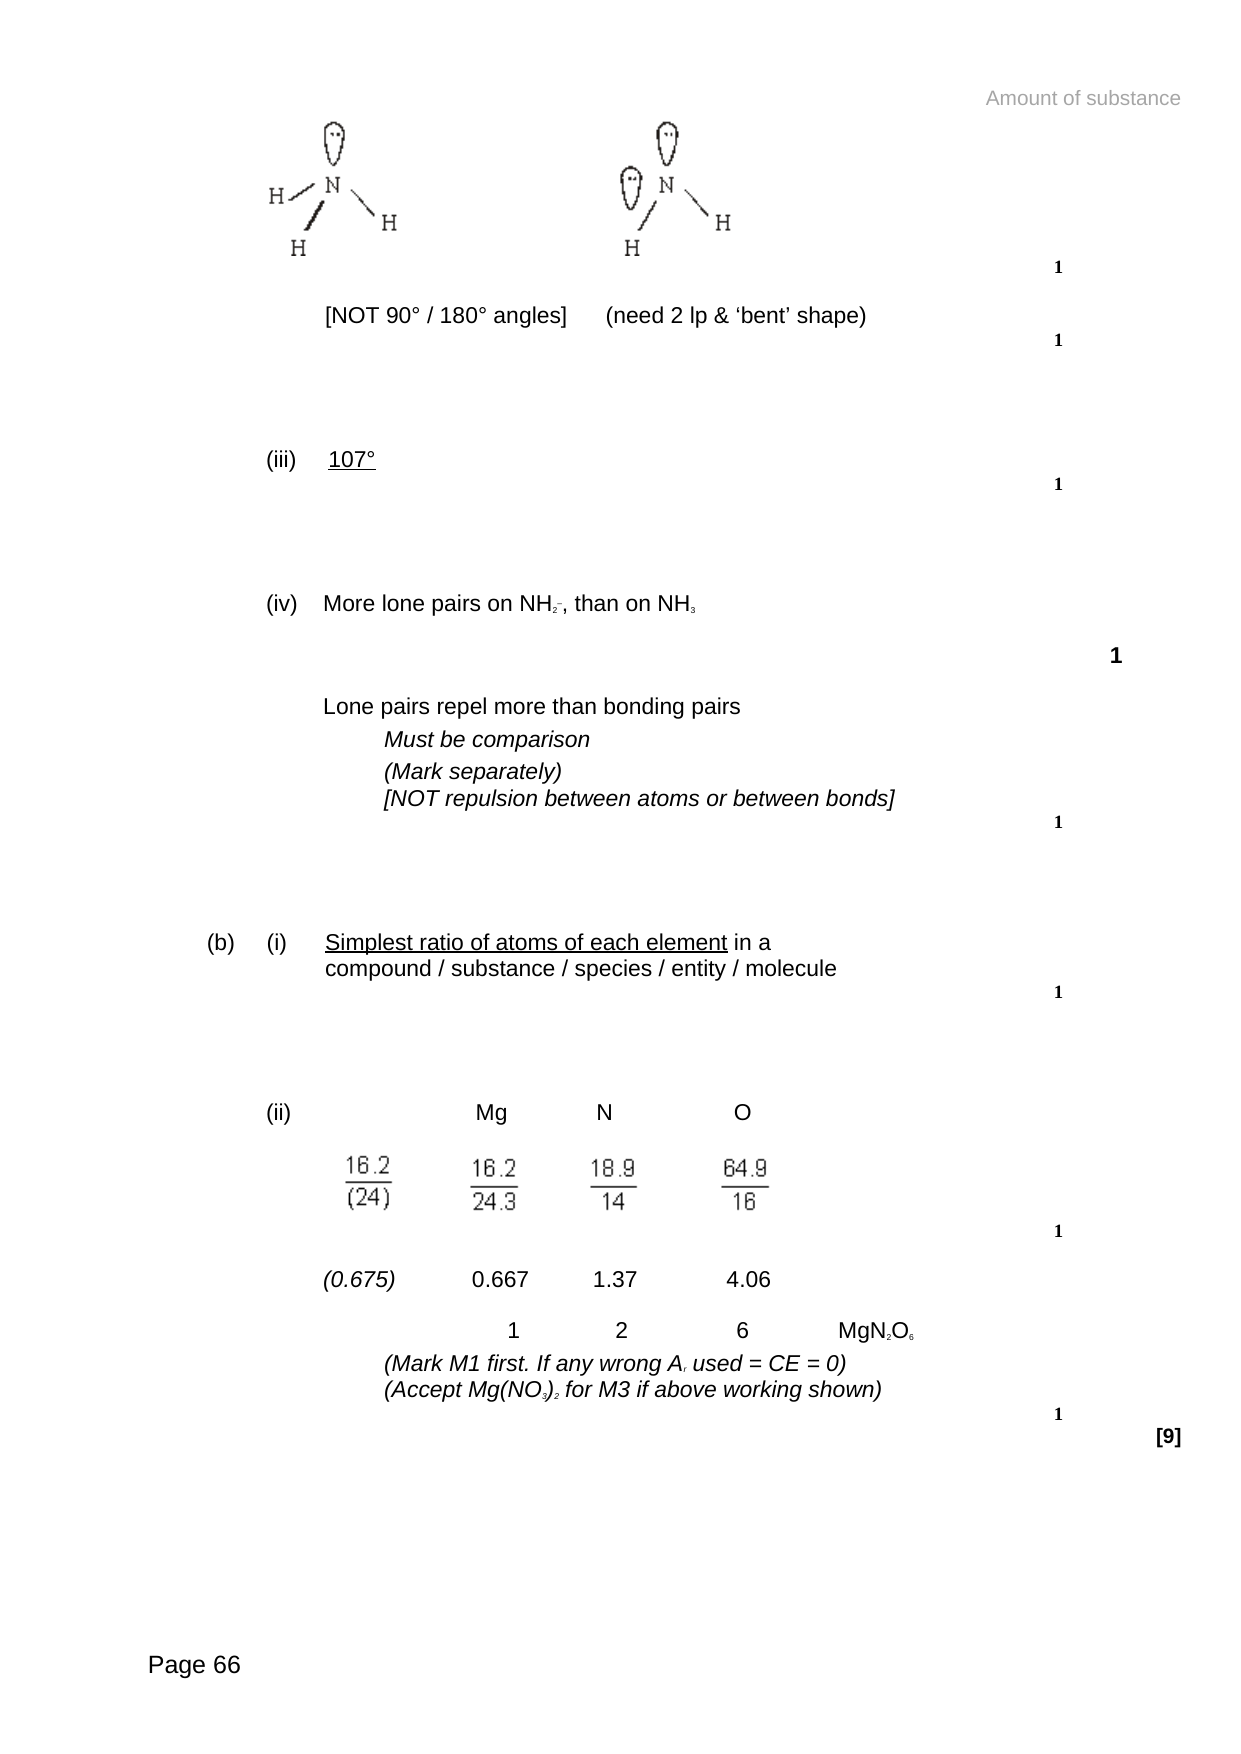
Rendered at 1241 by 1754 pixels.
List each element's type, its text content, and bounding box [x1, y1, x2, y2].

text [9] [148, 1424, 1181, 1448]
text 1 [148, 811, 1063, 833]
text Must be comparison [384, 726, 1004, 752]
picture [466, 1153, 523, 1215]
text (iv) More lone pairs on NH2–, than on NH3 [266, 590, 1122, 617]
text 1 [148, 256, 1063, 277]
text (Mark separately) [NOT repulsion between atoms or between bonds] [384, 758, 1004, 811]
text Lone pairs repel more than bonding pairs [266, 693, 1122, 719]
text (0.675) 0.667 1.37 4.06 [266, 1266, 1122, 1292]
text [NOT 90° / 180° angles] (need 2 lp & ‘bent’ shape) [325, 302, 1122, 329]
text (b) (i) Simplest ratio of atoms of each element in a compound / substance / species / entity / molecule [207, 929, 1122, 981]
text 1 [148, 642, 1122, 668]
picture [586, 1153, 642, 1215]
text (iii) 107° [266, 446, 1122, 473]
text (ii) Mg N O [266, 1099, 1122, 1126]
picture [717, 1153, 774, 1215]
text 1 [148, 1219, 1063, 1241]
text 1 [148, 981, 1063, 1003]
picture [265, 119, 732, 256]
text 1 [148, 329, 1063, 350]
text 1 2 6 MgN2O6 [266, 1317, 1122, 1344]
text (Mark M1 first. If any wrong Ar used = CE = 0) (Accept Mg(NO3)2 for M3 if above working shown) [384, 1350, 1004, 1403]
picture [342, 1150, 397, 1215]
text 1 [148, 1403, 1063, 1424]
text 1 [148, 473, 1063, 494]
